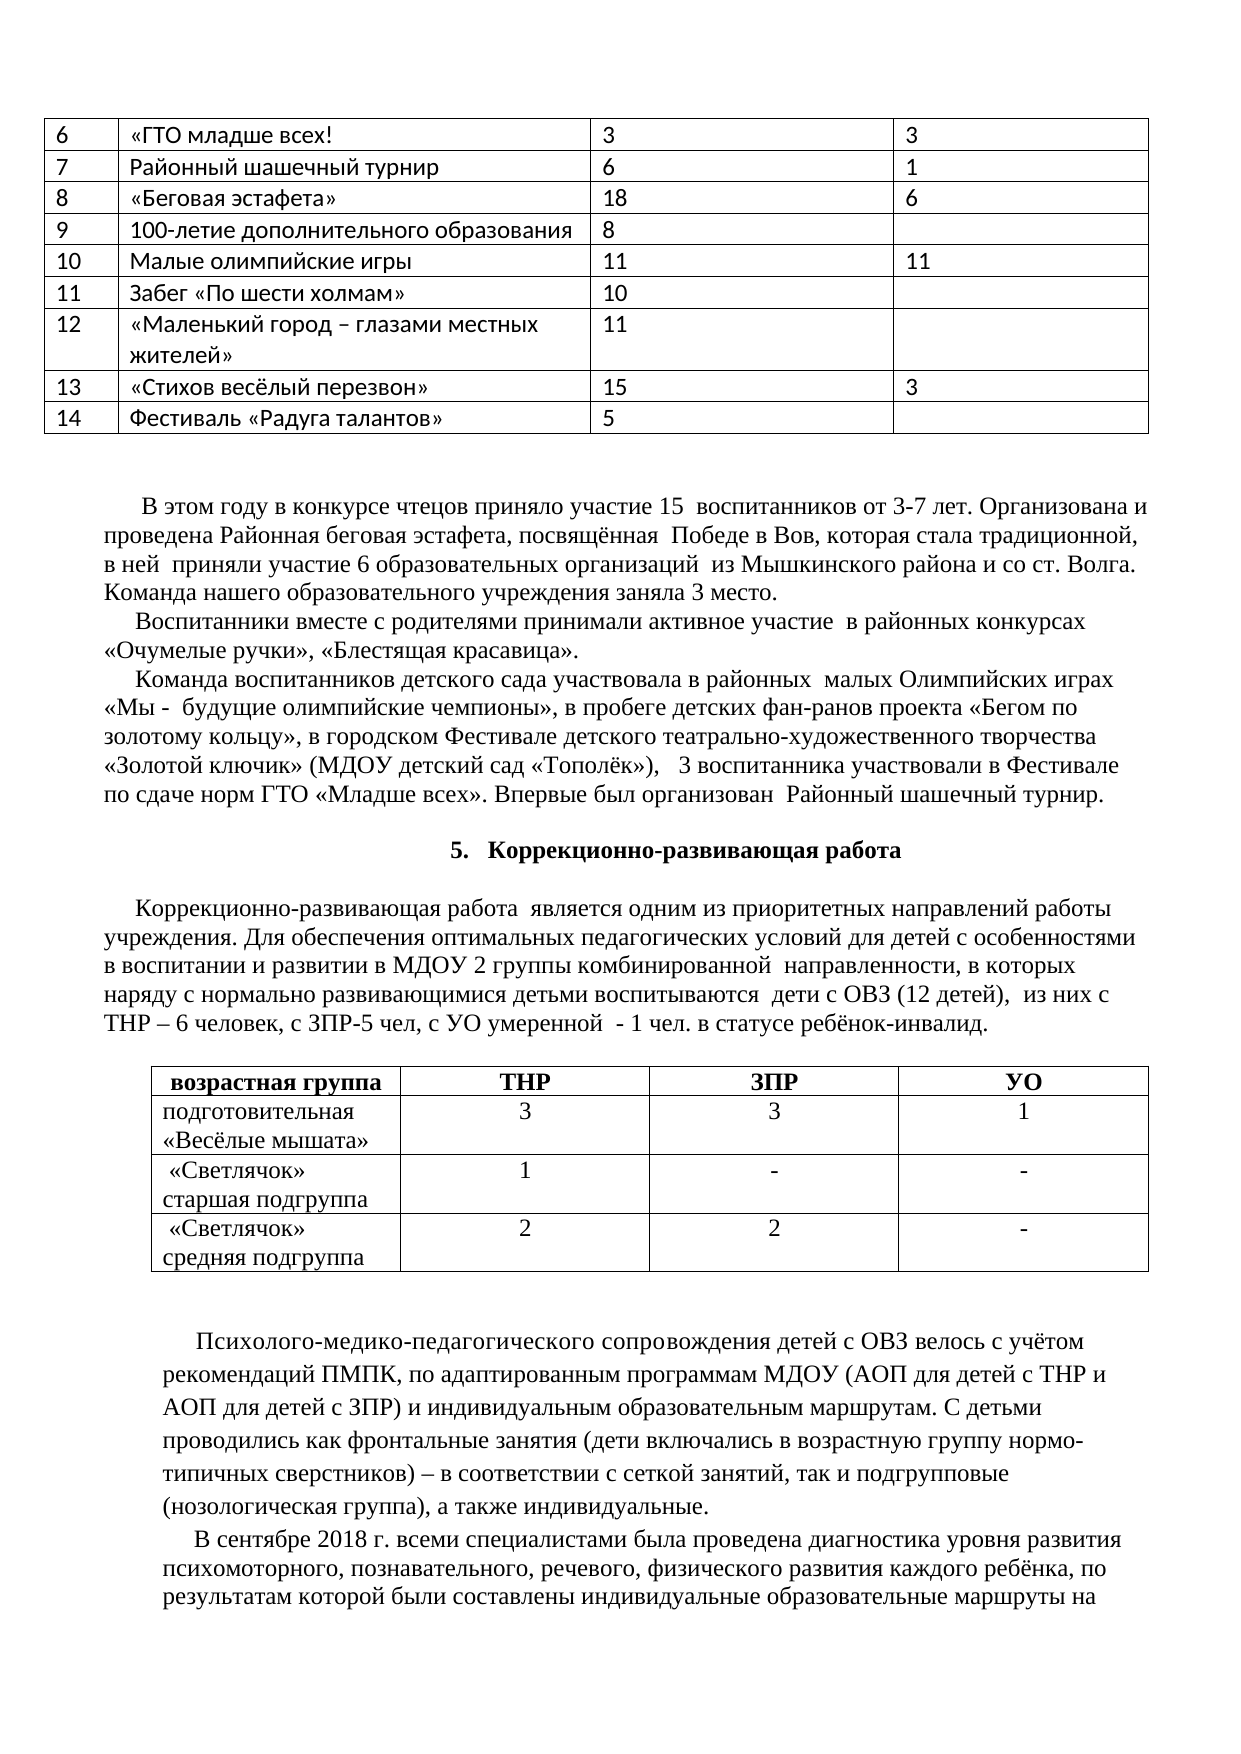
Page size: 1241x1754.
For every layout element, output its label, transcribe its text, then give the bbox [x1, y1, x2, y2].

table_cell «Стихов весёлый перезвон» [119, 371, 590, 401]
table_cell «ГТО младше всех! [119, 119, 590, 150]
table_header УО [899, 1067, 1148, 1095]
table_cell 13 [45, 371, 118, 401]
table_cell «Светлячок» старшая подгруппа [152, 1155, 400, 1212]
table_cell 12 [45, 309, 118, 369]
table_cell «Беговая эстафета» [119, 182, 590, 213]
table_cell 11 [591, 309, 893, 369]
table_cell 100-летие дополнительного образования [119, 214, 590, 244]
table_cell 7 [45, 151, 118, 181]
table_cell [894, 402, 1148, 433]
table_cell Районный шашечный турнир [119, 151, 590, 181]
table_cell 11 [894, 245, 1148, 276]
table_cell 9 [45, 214, 118, 244]
table_cell 14 [45, 402, 118, 433]
table_cell - [650, 1155, 898, 1212]
table_cell 10 [591, 277, 893, 307]
table_cell [894, 214, 1148, 244]
list Коррекционно-развивающая работа является одним из приоритетных направлений работы учреждения. Для обеспечения оптимальных педагогических условий для детей с особенностями в воспитании и развитии в МДОУ 2 группы комбинированной направленности, в которых наряду с нормально развивающимися детьми воспитываются дети с ОВЗ (12 детей), из них с ТНР – 6 человек, с ЗПР-5 чел, с УО умеренной - 1 чел. в статусе ребёнок-инвалид. [103, 893, 1152, 1037]
table_cell 8 [591, 214, 893, 244]
table_header ЗПР [650, 1067, 898, 1095]
table_cell 10 [45, 245, 118, 276]
table_cell [894, 309, 1148, 369]
table_cell 6 [45, 119, 118, 150]
text Воспитанники вместе с родителями принимали активное участие в районных конкурсах «Очумелые ручки», «Блестящая красавица». [103, 606, 1152, 664]
table_cell 18 [591, 182, 893, 213]
table_cell 3 [894, 371, 1148, 401]
table_cell 2 [401, 1214, 649, 1271]
table_cell 3 [401, 1096, 649, 1154]
text В этом году в конкурсе чтецов приняло участие 15 воспитанников от 3-7 лет. Организована и проведена Районная беговая эстафета, посвящённая Победе в Вов, которая стала традиционной, в ней приняли участие 6 образовательных организаций из Мышкинского района и со ст. Волга. Команда нашего образовательного учреждения заняла 3 место. [103, 491, 1152, 606]
list Коррекционно-развивающая работа [200, 836, 1152, 864]
table_cell 6 [894, 182, 1148, 213]
table_cell Малые олимпийские игры [119, 245, 590, 276]
table_cell «Маленький город – глазами местных жителей» [119, 309, 590, 369]
table_cell 5 [591, 402, 893, 433]
table_header возрастная группа [152, 1067, 400, 1095]
table_cell [894, 277, 1148, 307]
text Психолого-медико-педагогического сопровождения детей с ОВЗ велось с учётом рекомендаций ПМПК, по адаптированным программам МДОУ (АОП для детей с ТНР и АОП для детей с ЗПР) и индивидуальным образовательным маршрутам. С детьми проводились как фронтальные занятия (дети включались в возрастную группу нормо-типичных сверстников) – в соответствии с сеткой занятий, так и подгрупповые (нозологическая группа), а также индивидуальные. [162, 1326, 1152, 1520]
table_cell 3 [894, 119, 1148, 150]
table_cell 3 [591, 119, 893, 150]
table_cell 1 [401, 1155, 649, 1212]
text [162, 1524, 1152, 1610]
table_header ТНР [401, 1067, 649, 1095]
table_cell - [899, 1214, 1148, 1271]
table_cell 3 [650, 1096, 898, 1154]
table_cell - [899, 1155, 1148, 1212]
table_cell Фестиваль «Радуга талантов» [119, 402, 590, 433]
table_cell 15 [591, 371, 893, 401]
table_cell 11 [591, 245, 893, 276]
table_cell подготовительная «Весёлые мышата» [152, 1096, 400, 1154]
table_cell 8 [45, 182, 118, 213]
table_cell 11 [45, 277, 118, 307]
table_cell 1 [894, 151, 1148, 181]
text Команда воспитанников детского сада участвовала в районных малых Олимпийских играх «Мы - будущие олимпийские чемпионы», в пробеге детских фан-ранов проекта «Бегом по золотому кольцу», в городском Фестивале детского театрально-художественного творчества «Золотой ключик» (МДОУ детский сад «Тополёк»), 3 воспитанника участвовали в Фестивале по сдаче норм ГТО «Младше всех». Впервые был организован Районный шашечный турнир. [103, 664, 1152, 807]
table_cell Забег «По шести холмам» [119, 277, 590, 307]
table_cell 1 [899, 1096, 1148, 1154]
table_cell 2 [650, 1214, 898, 1271]
table_cell 6 [591, 151, 893, 181]
table_cell «Светлячок» средняя подгруппа [152, 1214, 400, 1271]
